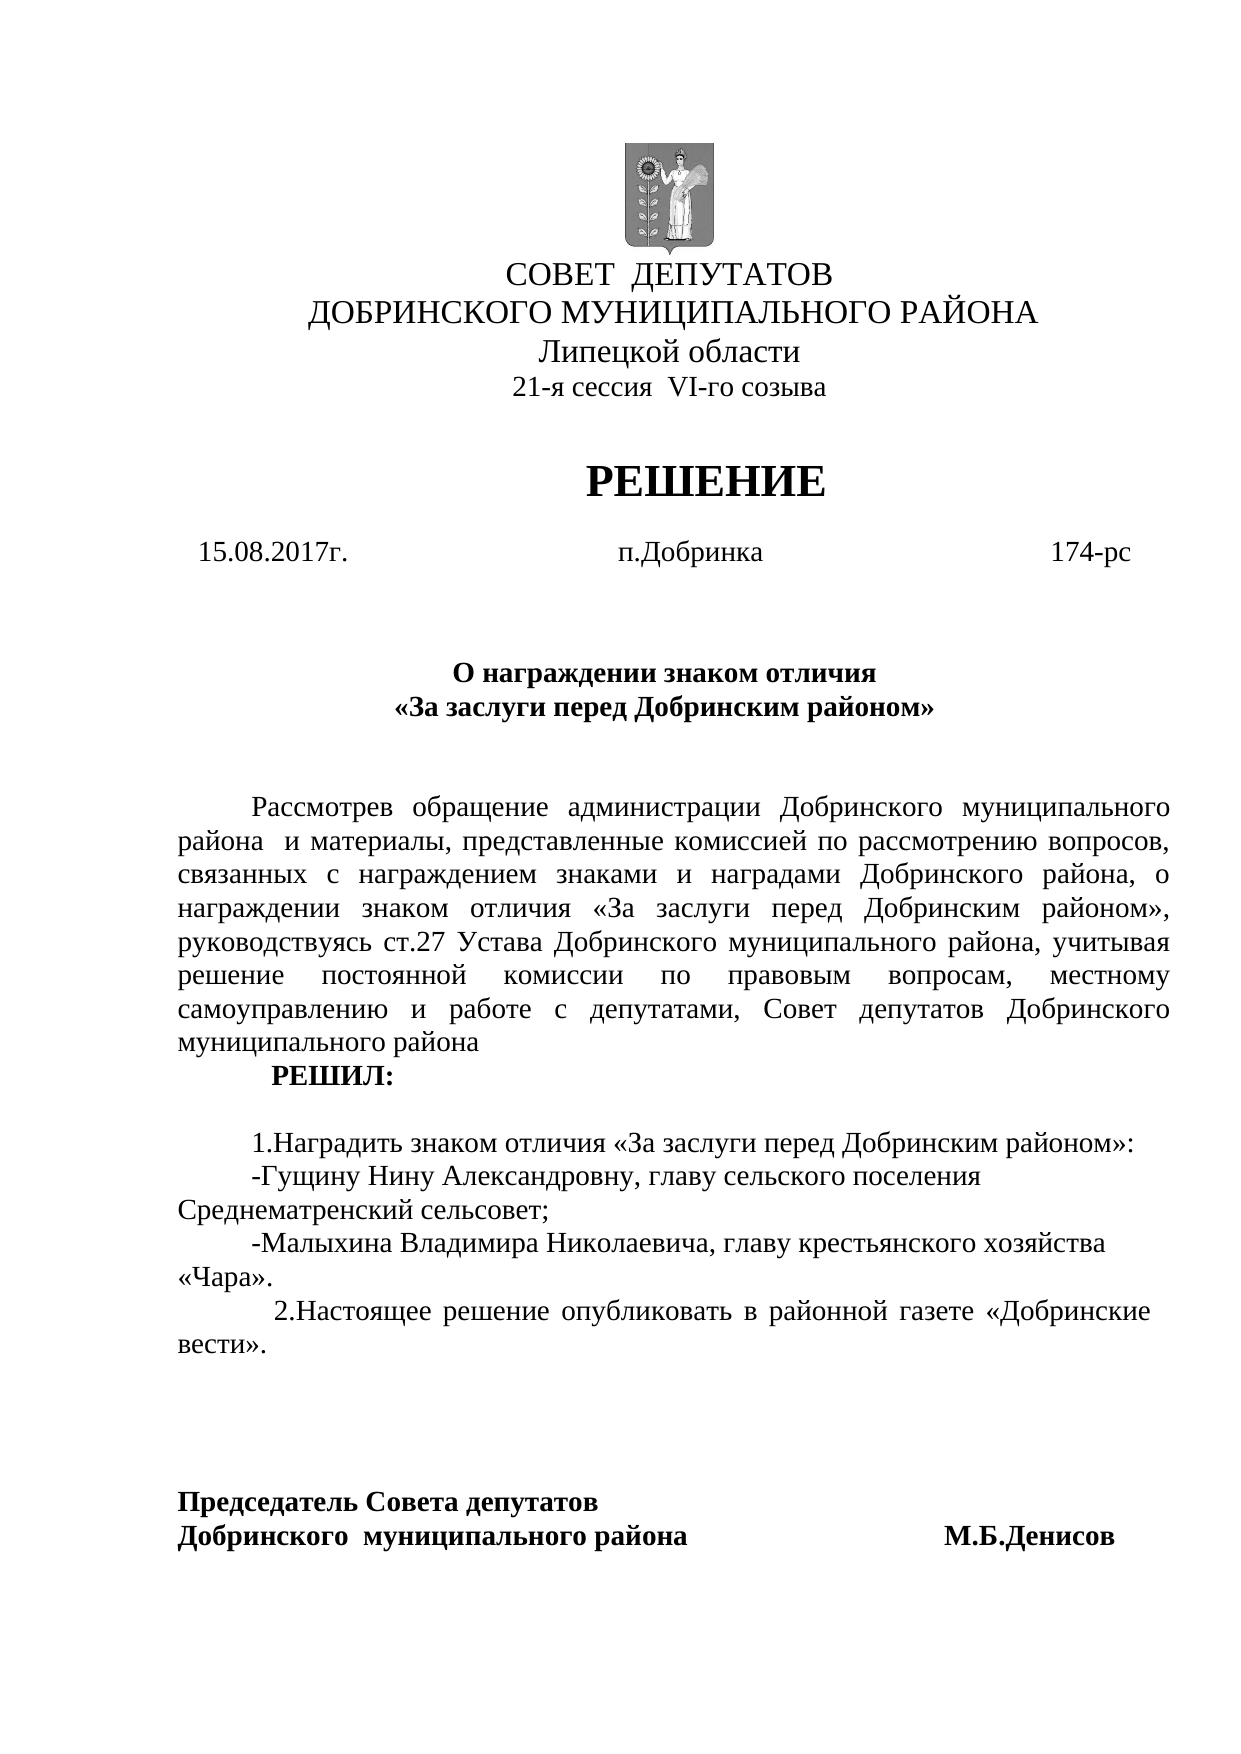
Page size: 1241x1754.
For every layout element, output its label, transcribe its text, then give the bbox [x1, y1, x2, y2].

picture [625, 143, 714, 255]
text Рассмотрев обращение администрации Добринского муниципального района и материалы, представленные комиссией по рассмотрению вопросов, связанных с награждением знаками и наградами Добринского района, о награждении знаком отличия «За заслуги перед Добринским районом», руководствуясь ст.27 Устава Добринского муниципального района, учитывая решение постоянной комиссии по правовым вопросам, местному самоуправлению и работе с депутатами, Совет депутатов Добринского муниципального района [177, 789, 1171, 1058]
subtitle СОВЕТ ДЕПУТАТОВ [177, 254, 1161, 293]
text -Гущину Нину Александровну, главу сельского поселения Среднематренский сельсовет; -Малыхина Владимира Николаевича, главу крестьянского хозяйства «Чара». [177, 1158, 1152, 1293]
text 1.Наградить знаком отличия «За заслуги перед Добринским районом»: [177, 1125, 1152, 1158]
text Липецкой области [177, 331, 1161, 369]
text Председатель Совета депутатов [177, 1484, 1152, 1518]
subtitle ДОБРИНСКОГО МУНИЦИПАЛЬНОГО РАЙОНА [177, 293, 1161, 331]
table_header [424, 118, 904, 254]
text 15.08.2017г. п.Добринка 174-рс [177, 534, 1152, 568]
text 21-я сессия VI-го созыва [177, 369, 1161, 403]
text РЕШИЛ: [177, 1058, 1152, 1091]
text Добринского муниципального района М.Б.Денисов [177, 1518, 1152, 1551]
text О награждении знаком отличия [177, 655, 1152, 689]
text 2.Настоящее решение опубликовать в районной газете «Добринские вести». [177, 1293, 1152, 1360]
text «За заслуги перед Добринским районом» [177, 689, 1152, 722]
subtitle РЕШЕНИЕ [177, 454, 1161, 506]
